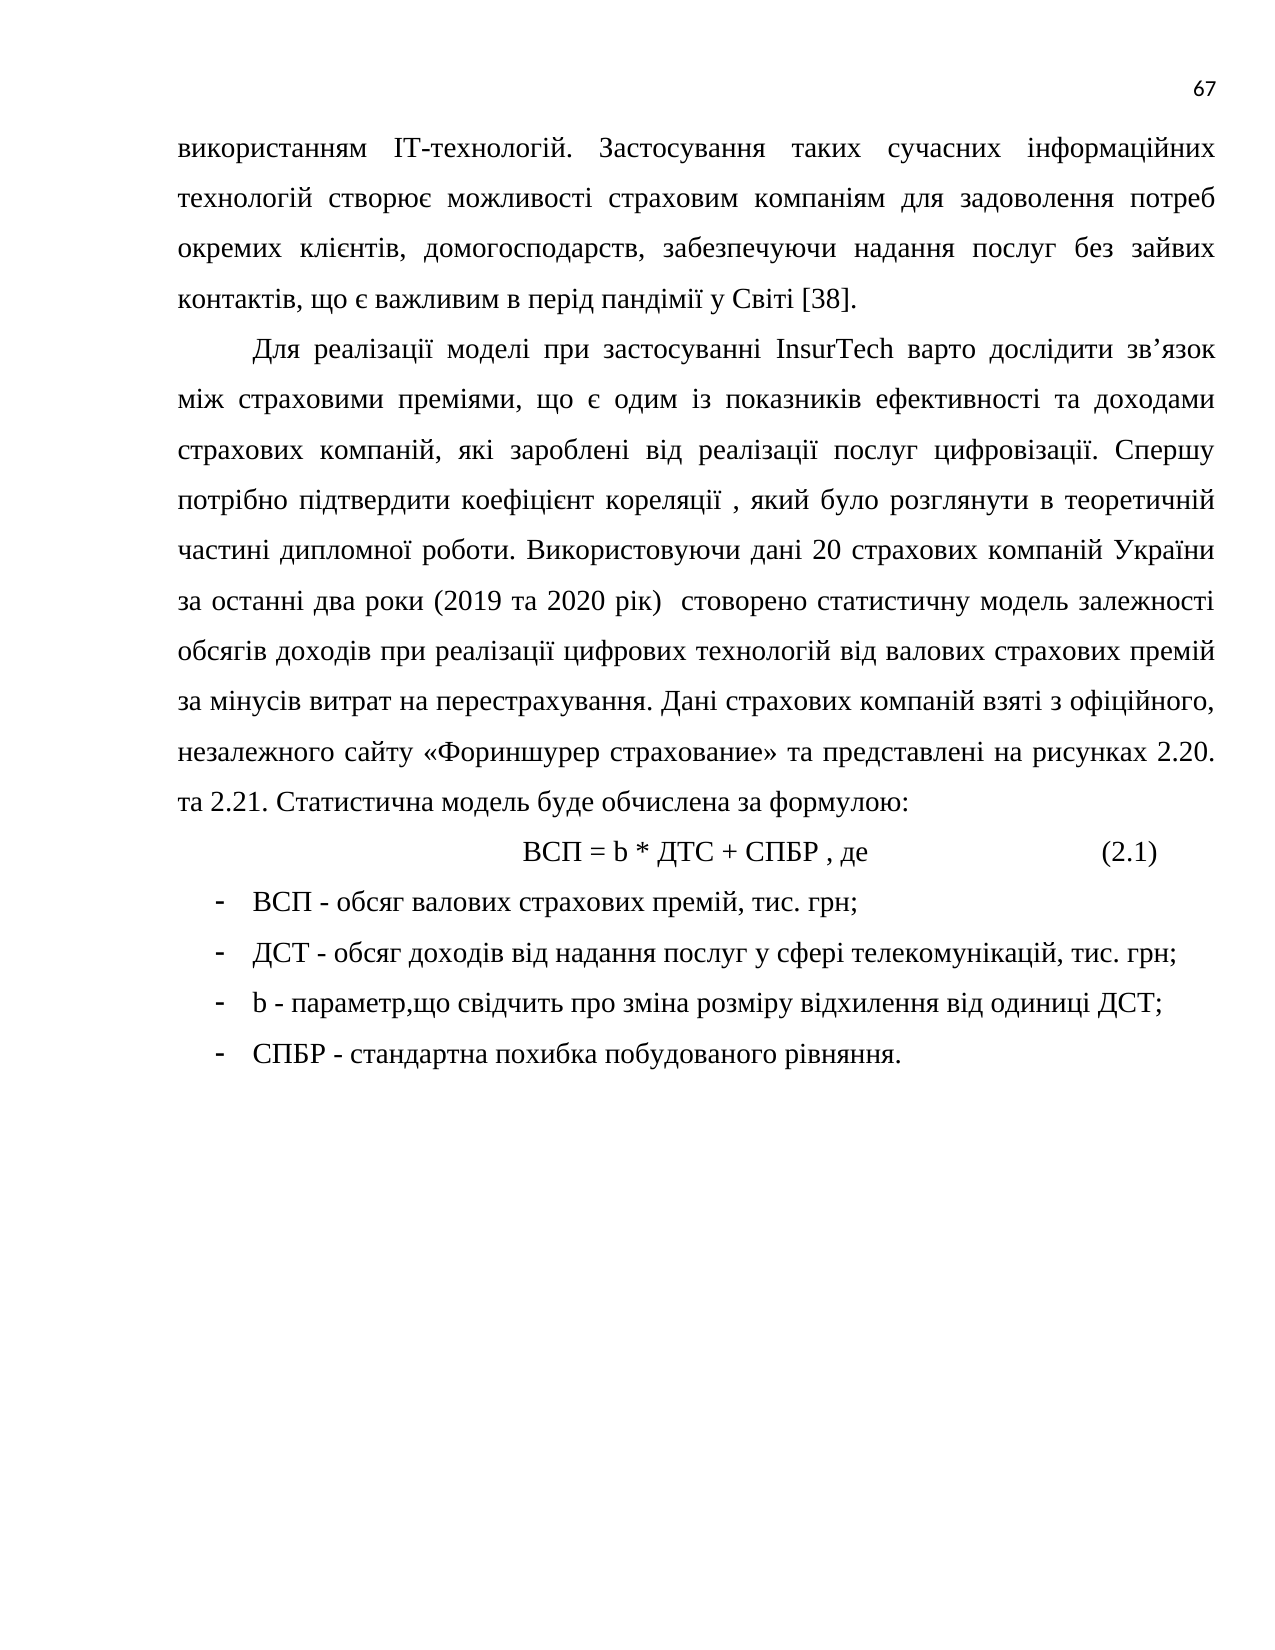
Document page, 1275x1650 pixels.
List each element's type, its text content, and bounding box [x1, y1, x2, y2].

text Для реалізації моделі при застосуванні InsurTech варто дослідити зв’язок між страховими преміями, що є одим із показників ефективності та доходами страхових компаній, які зароблені від реалізації послуг цифровізації. Спершу потрібно підтвердити коефіцієнт кореляції , який було розглянути в теоретичній частині дипломної роботи. Використовуючи дані 20 страхових компаній України за останні два роки (2019 та 2020 рік) стоворено статистичну модель залежності обсягів доходів при реалізації цифрових технологій від валових страхових премій за мінусів витрат на перестрахування. Дані страхових компаній взяті з офіційного, незалежного сайту «Фориншурер страхование» та представлені на рисунках 2.20. та 2.21. Статистична модель буде обчислена за формулою: [177, 331, 1216, 817]
list ДСТ - обсяг доходів від надання послуг у сфері телекомунікацій, тис. грн; [215, 935, 1216, 969]
list b - параметр,що свідчить про зміна розміру відхилення від одиниці ДСТ; [215, 985, 1216, 1019]
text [177, 130, 1216, 314]
list ВСП - обсяг валових страхових премій, тис. грн; [215, 884, 1216, 918]
text ВСП = b * ДТС + СПБР , де (2.1) [177, 834, 1216, 868]
list СПБР - стандартна похибка побудованого рівняння. [215, 1036, 1216, 1069]
